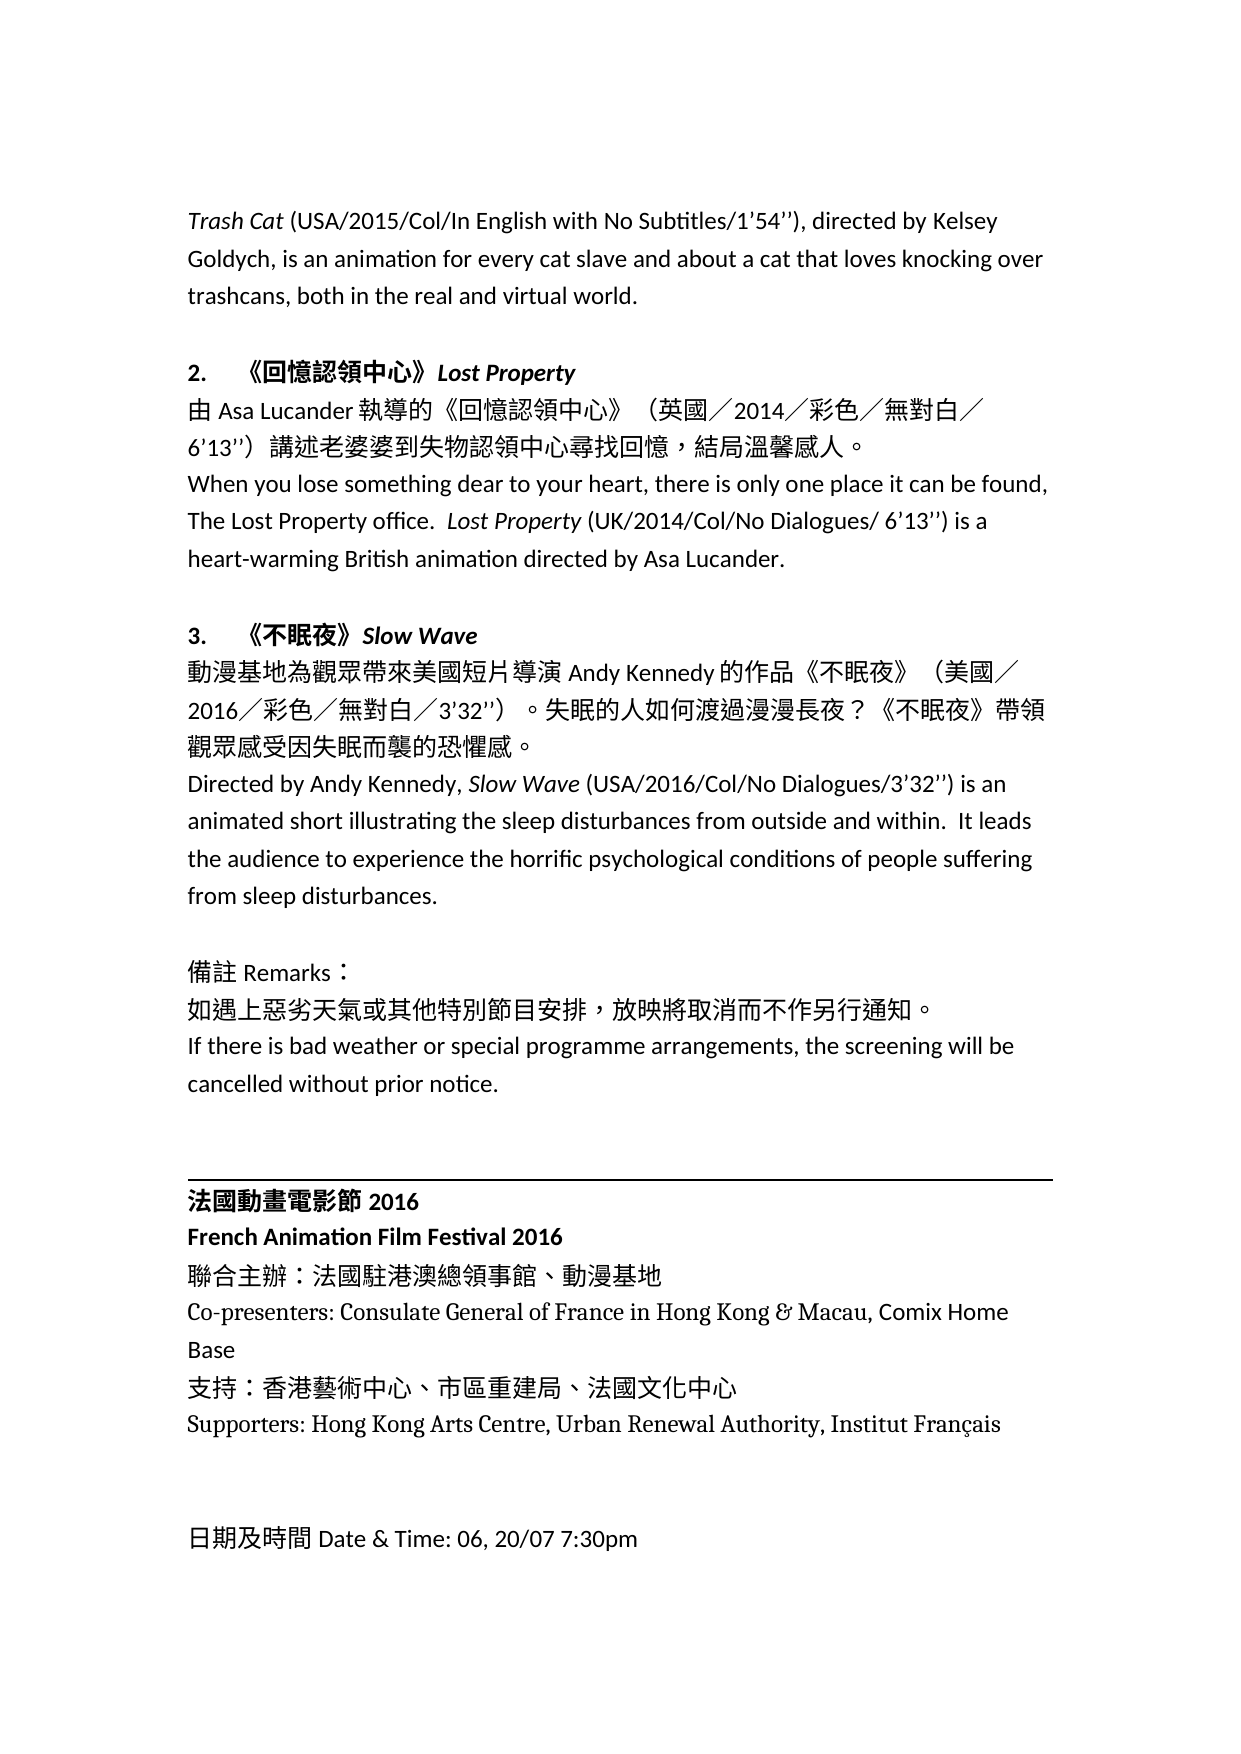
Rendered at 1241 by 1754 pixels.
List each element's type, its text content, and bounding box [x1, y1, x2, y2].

text 聯合主辦：法國駐港澳總領事館、動漫基地 [187, 1256, 1053, 1293]
text 法國動畫電影節 2016 [187, 1181, 1053, 1218]
text Directed by Andy Kennedy, Slow Wave (USA/2016/Col/No Dialogues/3’32’’) is an animated short illustrating the sleep disturbances from outside and within. It leads the audience to experience the horrific psychological conditions of people suffering from sleep disturbances. [187, 764, 1053, 914]
text 由 Asa Lucander執導的《回憶認領中心》（英國／2014／彩色／無對白／6’13’’）講述老婆婆到失物認領中心尋找回憶，結局溫馨感人。 [187, 389, 1053, 464]
text 動漫基地為觀眾帶來美國短片導演 Andy Kennedy的作品《不眠夜》（美國／2016／彩色／無對白／3’32’’）。失眠的人如何渡過漫漫長夜？《不眠夜》帶領觀眾感受因失眠而襲的恐懼感。 [187, 652, 1053, 764]
text When you lose something dear to your heart, there is only one place it can be found, The Lost Property office. Lost Property (UK/2014/Col/No Dialogues/ 6’13’’) is a heart-warming British animation directed by Asa Lucander. [187, 464, 1053, 577]
text 2. 《回憶認領中心》Lost Property [187, 352, 1053, 389]
text Supporters: Hong Kong Arts Centre, Urban Renewal Authority, Institut Français [187, 1406, 1053, 1443]
text 備註 Remarks： [187, 952, 1053, 989]
text 3. 《不眠夜》Slow Wave [187, 614, 1053, 652]
text French Animation Film Festival 2016 [187, 1218, 1053, 1256]
text 如遇上惡劣天氣或其他特別節目安排，放映將取消而不作另行通知。 [187, 989, 1053, 1027]
text Trash Cat (USA/2015/Col/In English with No Subtitles/1’54’’), directed by Kelsey Goldych, is an animation for every cat slave and about a cat that loves knocking over trashcans, both in the real and virtual world. [187, 202, 1053, 314]
text 日期及時間 Date & Time: 06, 20/07 7:30pm [187, 1518, 1053, 1556]
text 支持：香港藝術中心、市區重建局、法國文化中心 [187, 1368, 1053, 1406]
text Co-presenters: Consulate General of France in Hong Kong & Macau, Comix Home Base [187, 1293, 1053, 1368]
text If there is bad weather or special programme arrangements, the screening will be cancelled without prior notice. [187, 1027, 1053, 1102]
